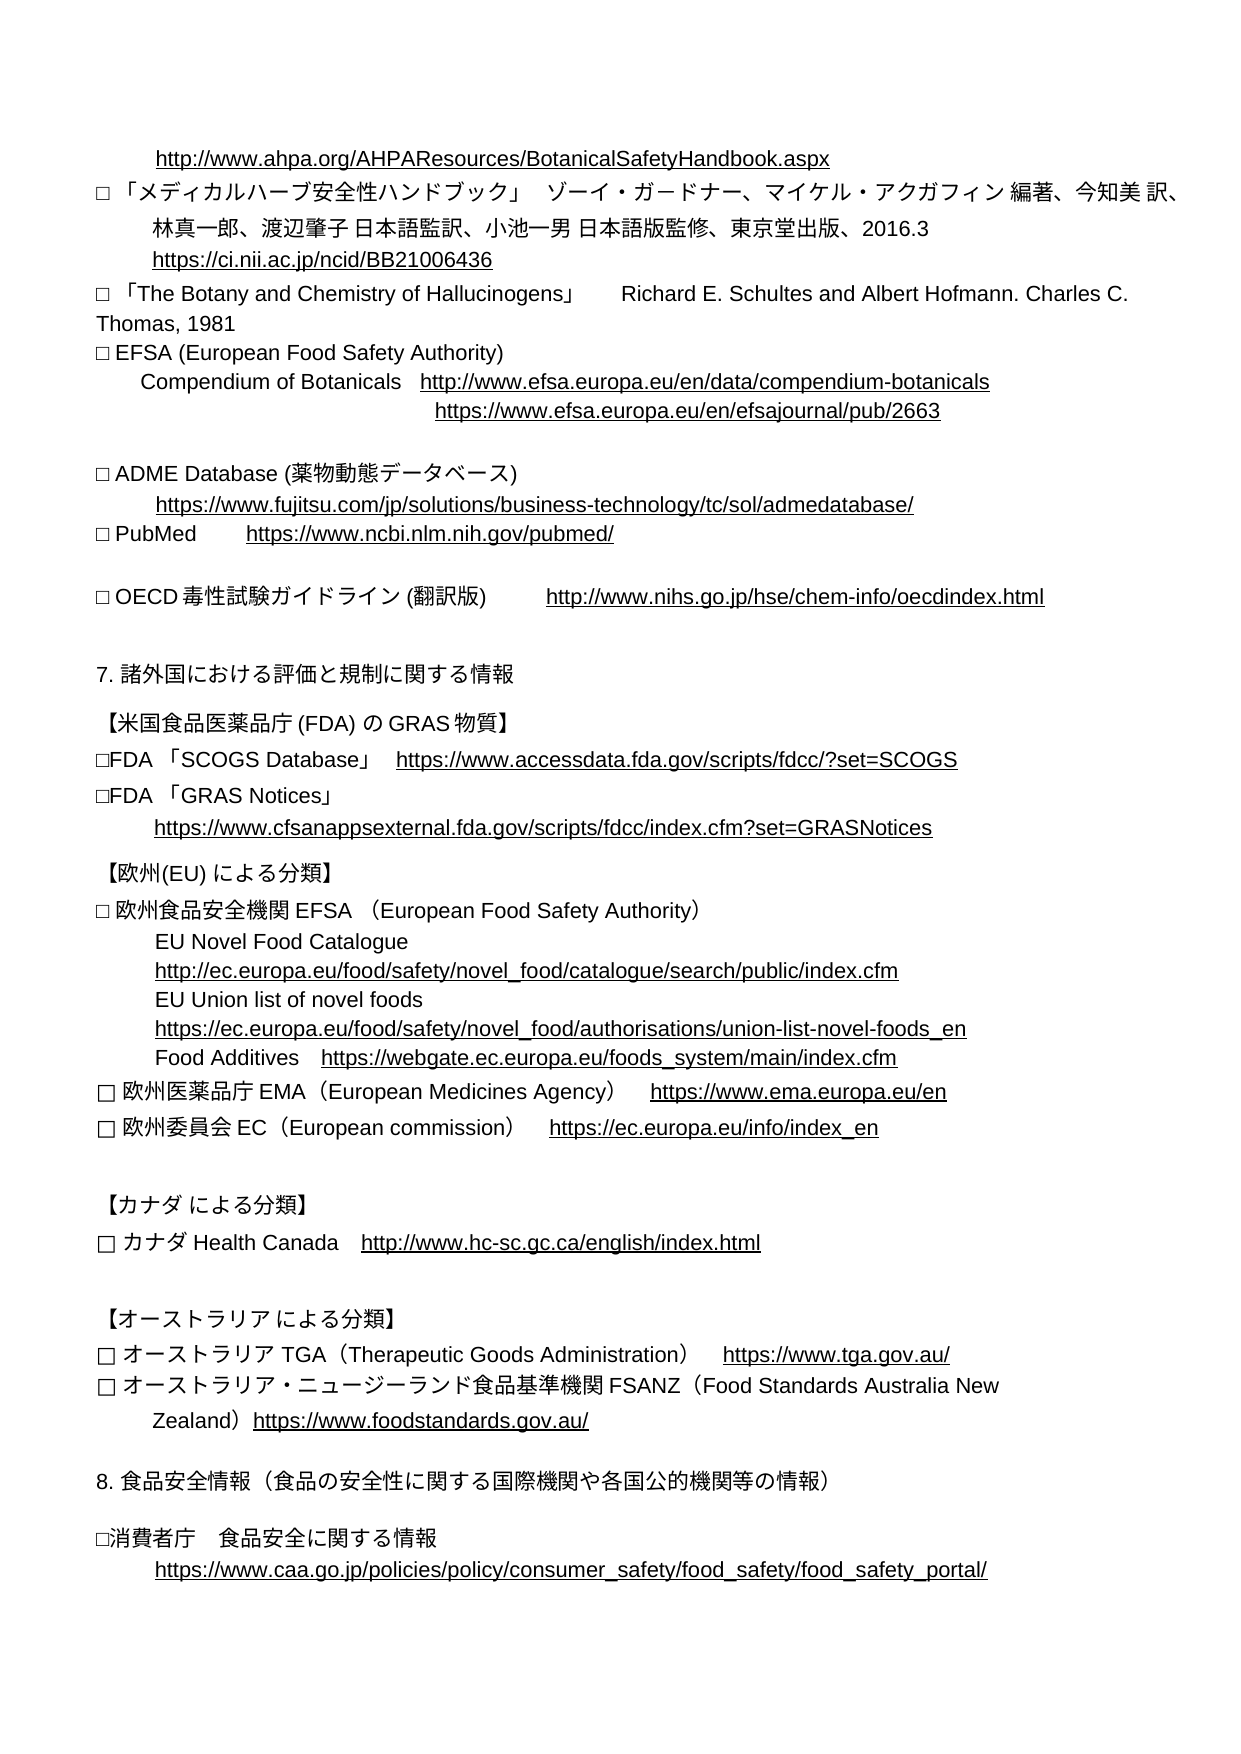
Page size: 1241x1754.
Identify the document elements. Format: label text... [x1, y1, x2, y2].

text □消費者庁 食品安全に関する情報 [96, 1521, 1169, 1552]
text https://www.caa.go.jp/policies/policy/consumer_safety/food_safety/food_safety_portal/ [154, 1557, 1169, 1582]
text □ ADME Database (薬物動態データベース) [96, 456, 1169, 487]
text Food Additives https://webgate.ec.europa.eu/foods_system/main/index.cfm [154, 1045, 1169, 1070]
text □ 欧州委員会 EC（European commission） https://ec.europa.eu/info/index_en [96, 1110, 1169, 1142]
text □FDA 「GRAS Notices」 [96, 778, 1169, 810]
text https://www.fujitsu.com/jp/solutions/business-technology/tc/sol/admedatabase/ [155, 492, 1169, 517]
text EU Union list of novel foods [154, 987, 1169, 1012]
text 【米国食品医薬品庁 (FDA) のGRAS物質】 [96, 706, 1169, 737]
text □ 「メディカルハーブ安全性ハンドブック」 ゾーイ・ガ－ドナー、マイケル・アクガフィン 編著、今知美 訳、林真一郎、渡辺肇子 日本語監訳、小池一男 日本語版監修、東京堂出版、2016.3 https://ci.nii.ac.jp/ncid/BB21006436 [96, 175, 1169, 272]
text □ OECD毒性試験ガイドライン (翻訳版) http://www.nihs.go.jp/hse/chem-info/oecdindex.html [96, 579, 1169, 611]
text 7. 諸外国における評価と規制に関する情報 [96, 657, 1169, 688]
text https://www.efsa.europa.eu/en/efsajournal/pub/2663 [359, 398, 1169, 423]
text □ EFSA (European Food Safety Authority) [96, 340, 1169, 365]
text 【オーストラリア による分類】 [96, 1302, 1169, 1334]
text □ カナダ Health Canada http://www.hc-sc.gc.ca/english/index.html [96, 1224, 1169, 1256]
text EU Novel Food Catalogue [154, 929, 1169, 954]
text □FDA 「SCOGS Database」 https://www.accessdata.fda.gov/scripts/fdcc/?set=SCOGS [96, 742, 1169, 774]
text □ 欧州医薬品庁 EMA（European Medicines Agency） https://www.ema.europa.eu/en [96, 1074, 1169, 1106]
text https://ec.europa.eu/food/safety/novel_food/authorisations/union-list-novel-foods_en [154, 1016, 1169, 1041]
text □ 「The Botany and Chemistry of Hallucinogens」 Richard E. Schultes and Albert Hofmann. Charles C. Thomas, 1981 [96, 276, 1169, 336]
text http://ec.europa.eu/food/safety/novel_food/catalogue/search/public/index.cfm [154, 958, 1169, 983]
text http://www.ahpa.org/AHPAResources/BotanicalSafetyHandbook.aspx [155, 146, 1169, 171]
text 8. 食品安全情報（食品の安全性に関する国際機関や各国公的機関等の情報） [96, 1464, 1169, 1496]
text Compendium of Botanicals http://www.efsa.europa.eu/en/data/compendium-botanicals [96, 369, 1169, 394]
text □ オーストラリア・ニュージーランド食品基準機関 FSANZ（Food Standards Australia New Zealand）https://www.foodstandards.gov.au/ [96, 1368, 1169, 1434]
text □ オーストラリア TGA（Therapeutic Goods Administration） https://www.tga.gov.au/ [96, 1339, 1169, 1368]
text □ PubMed https://www.ncbi.nlm.nih.gov/pubmed/ [96, 521, 1169, 546]
text □ 欧州食品安全機関 EFSA （European Food Safety Authority） [96, 893, 1169, 924]
text https://www.cfsanappsexternal.fda.gov/scripts/fdcc/index.cfm?set=GRASNotices [154, 815, 1169, 840]
text 【カナダ による分類】 [96, 1188, 1169, 1220]
text 【欧州(EU) による分類】 [96, 856, 1169, 888]
